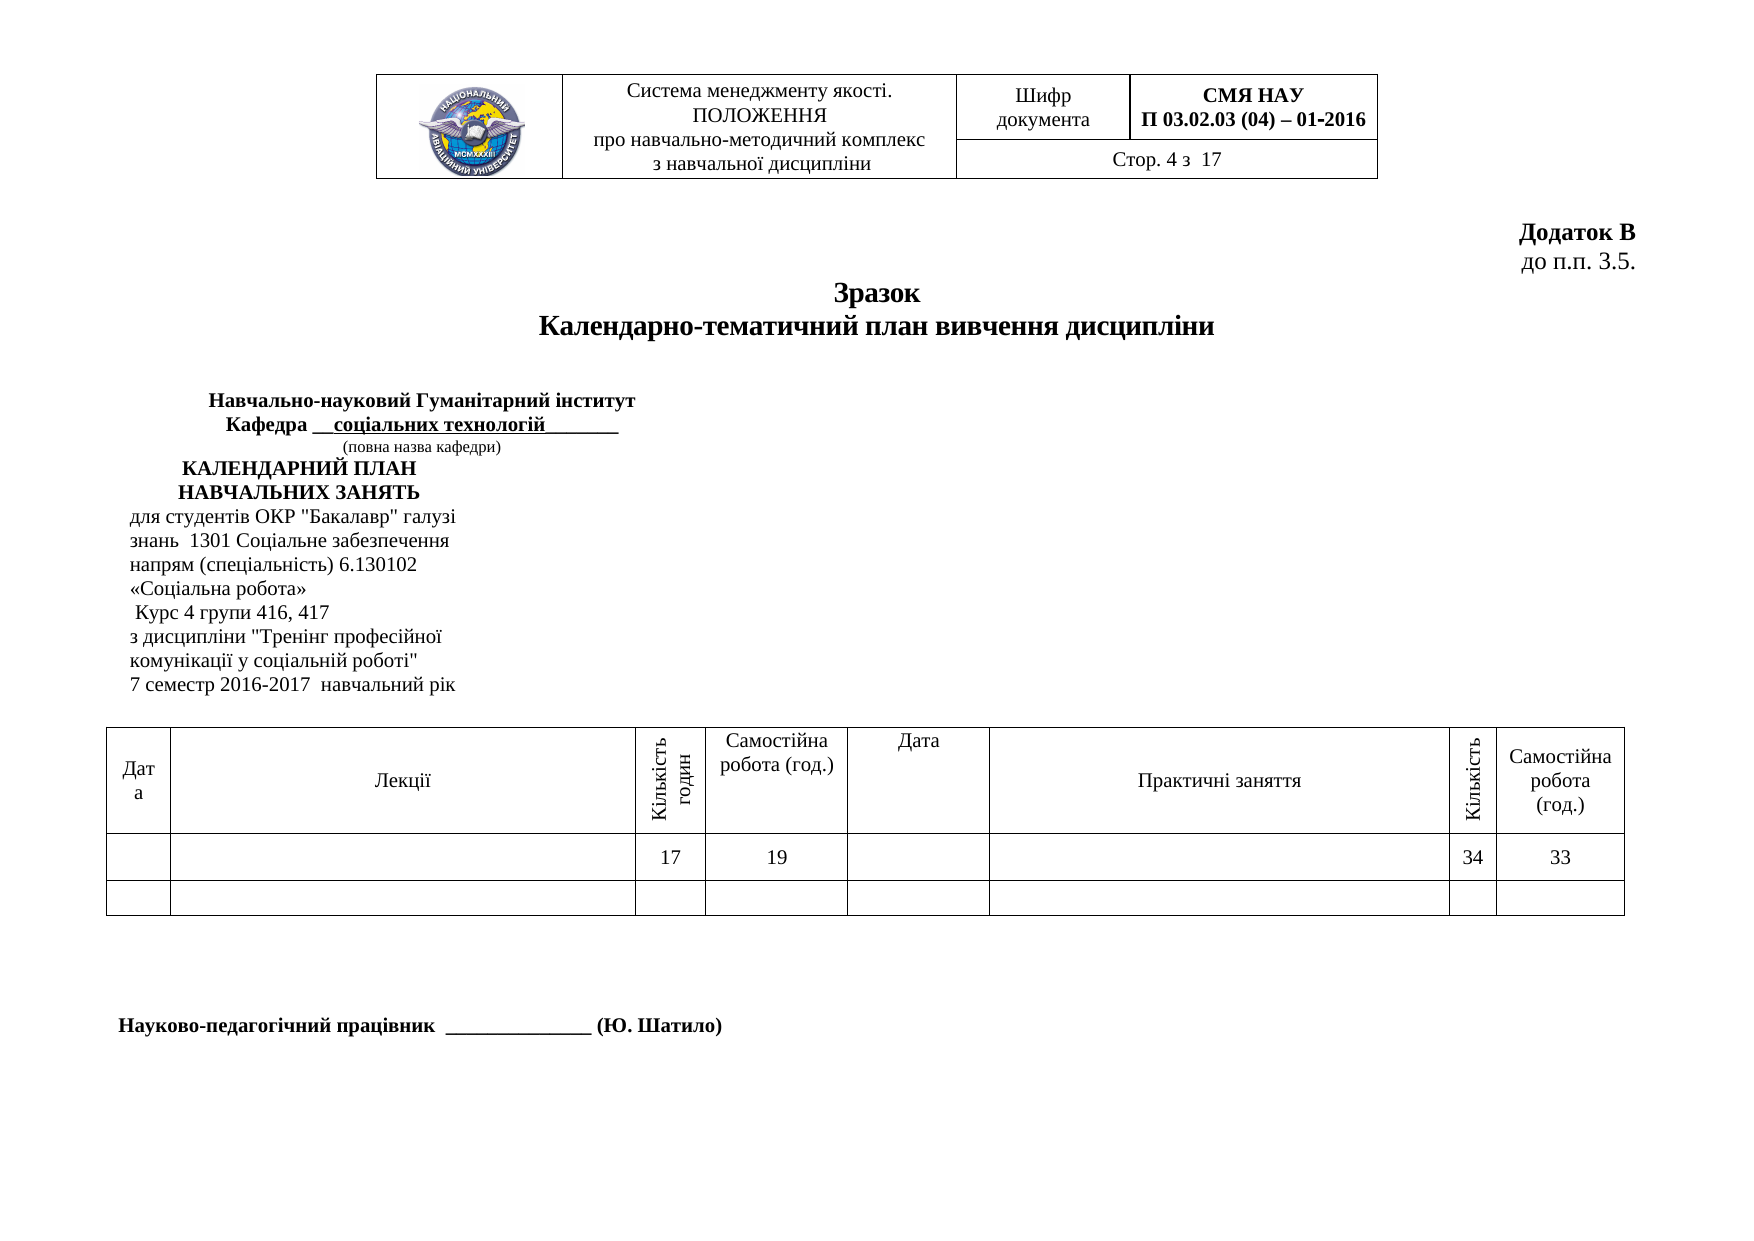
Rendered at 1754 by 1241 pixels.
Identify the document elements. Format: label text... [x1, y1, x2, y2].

text Науково-педагогічний працівник ______________ (Ю. Шатило) [118, 1012, 1636, 1037]
table_header Самостійна робота (год.) [706, 728, 847, 832]
text Зразок [118, 275, 1636, 308]
table_cell 34 [1450, 834, 1496, 880]
table_cell [107, 834, 170, 880]
table_header КАЛЕНДАРНИЙ ПЛАН НАВЧАЛЬНИХ ЗАНЯТЬ [118, 456, 480, 504]
table_cell [848, 834, 989, 880]
table_cell Кафедра __соціальних технологій_______ (повна назва кафедри) [107, 413, 737, 456]
text Календарно-тематичний план вивчення дисципліни [118, 308, 1636, 342]
table_cell [848, 881, 989, 915]
table_cell [636, 881, 705, 915]
table_cell [990, 881, 1449, 915]
table_cell [171, 881, 635, 915]
table_header Кількість годин [1450, 728, 1496, 832]
table_cell [990, 834, 1449, 880]
picture [418, 84, 525, 176]
table_cell [1497, 881, 1624, 915]
table_header Дата [848, 728, 989, 832]
table_header Дата [107, 728, 170, 832]
table_cell [107, 881, 170, 915]
table_cell з дисципліни "Тренінг професійної комунікації у соціальній роботі" [118, 624, 480, 672]
table_header Практичні заняття [990, 728, 1449, 832]
table_cell 33 [1497, 834, 1624, 880]
table_cell 7 семестр 2016-2017 навчальний рік [118, 672, 480, 703]
table_header Кількість годин [636, 728, 705, 832]
table_cell [171, 834, 635, 880]
text до п.п. 3.5. [118, 246, 1636, 275]
subtitle Додаток В [118, 217, 1636, 246]
table_cell [1450, 881, 1496, 915]
table_header Лекції [171, 728, 635, 832]
table_cell 17 [636, 834, 705, 880]
table_header Самостійна робота (год.) [1497, 728, 1624, 832]
table_cell для студентів ОКР "Бакалавр" галузі знань 1301 Соціальне забезпечення напрям (спеціальність) 6.130102 «Соціальна робота» Курс 4 групи 416, 417 [118, 504, 480, 624]
table_cell [706, 881, 847, 915]
table_cell 19 [706, 834, 847, 880]
table_header Навчально-науковий Гуманітарний інститут [107, 364, 737, 412]
